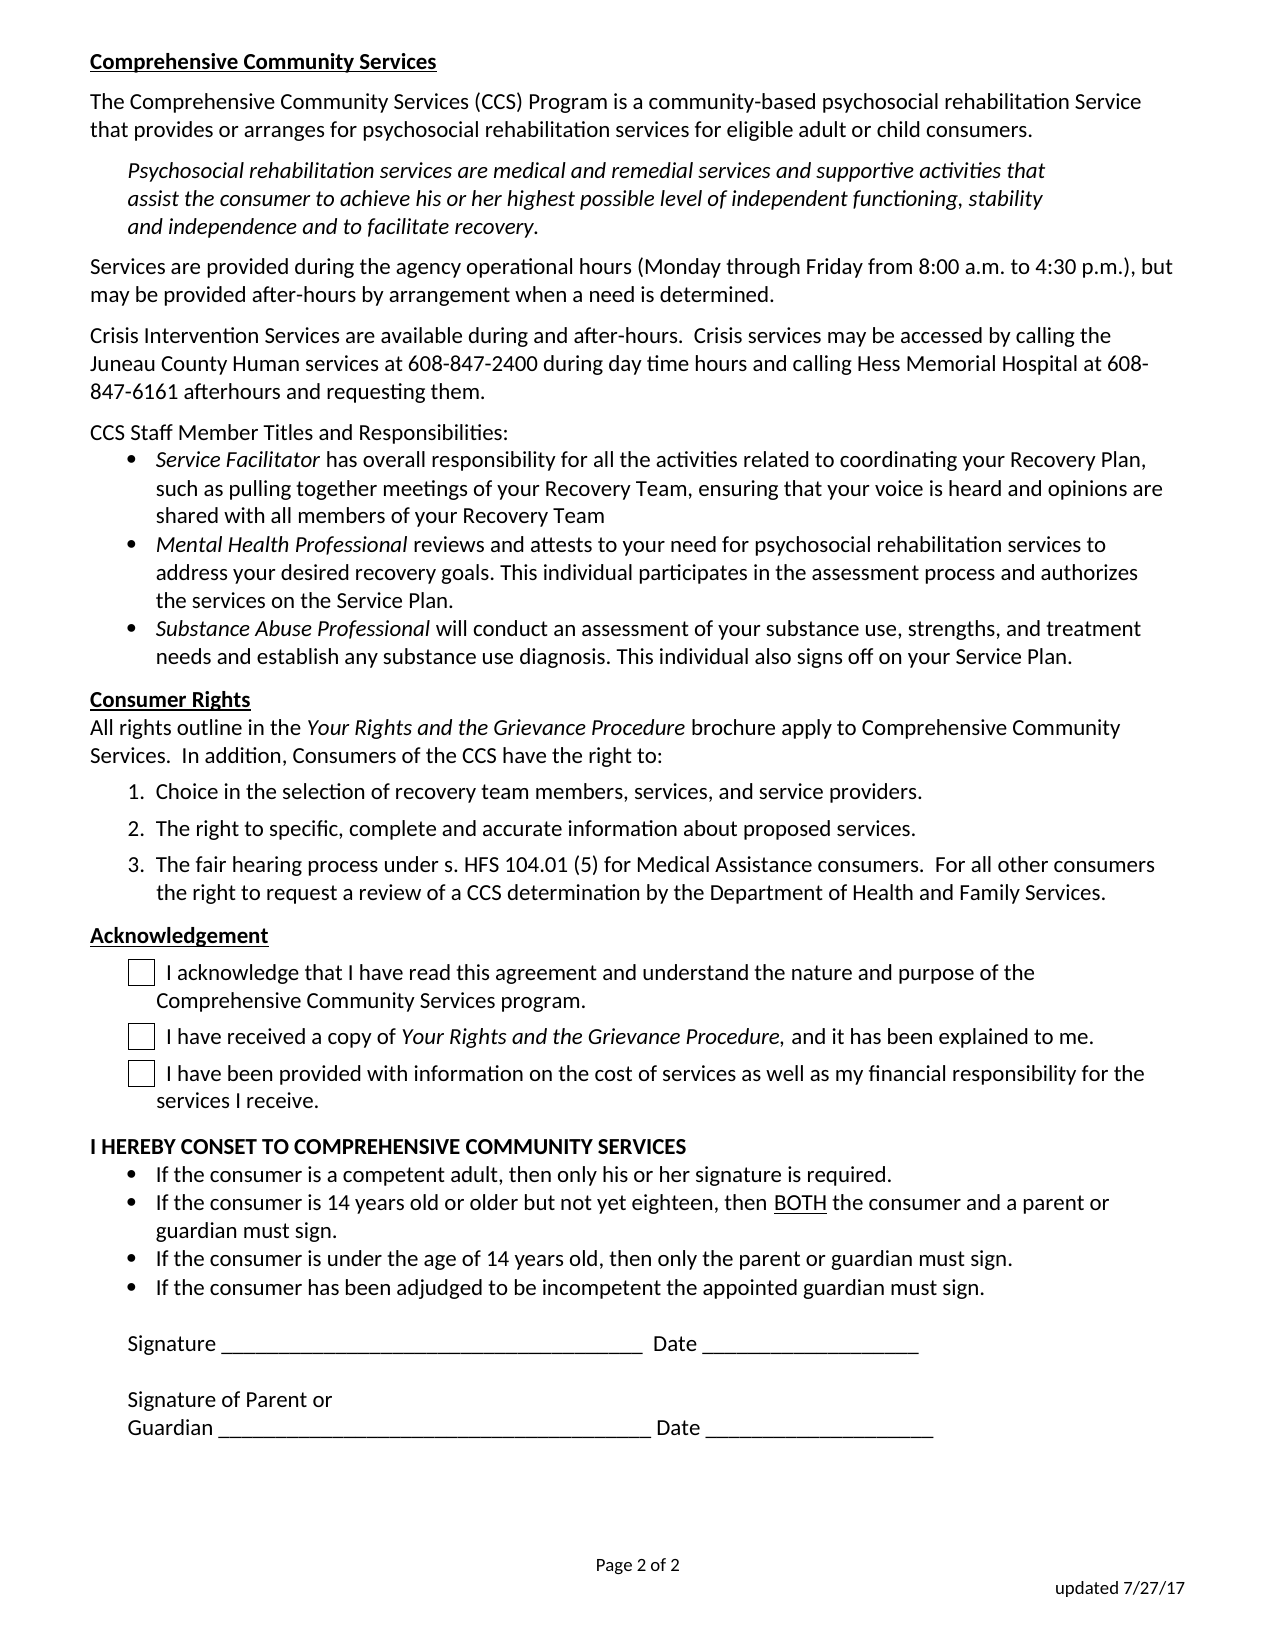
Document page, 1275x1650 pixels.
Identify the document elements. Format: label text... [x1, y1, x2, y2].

table_header Comprehensive Community Services The Comprehensive Community Services (CCS) Program is a community-based psychosocial rehabilitation Service that provides or arranges for psychosocial rehabilitation services for eligible adult or child consumers. Psychosocial rehabilitation services are medical and remedial services and supportive activities that assist the consumer to achieve his or her highest possible level of independent functioning, stability and independence and to facilitate recovery. Services are provided during the agency operational hours (Monday through Friday from 8:00 a.m. to 4:30 p.m.), but may be provided after-hours by arrangement when a need is determined. Crisis Intervention Services are available during and after-hours. Crisis services may be accessed by calling the Juneau County Human services at 608-847-2400 during day time hours and calling Hess Memorial Hospital at 608-847-6161 afterhours and requesting them. CCS Staff Member Titles and Responsibilities: Service Facilitator has overall responsibility for all the activities related to coordinating your Recovery Plan, such as pulling together meetings of your Recovery Team, ensuring that your voice is heard and opinions are shared with all members of your Recovery Team Mental Health Professional reviews and attests to your need for psychosocial rehabilitation services to address your desired recovery goals. This individual participates in the assessment process and authorizes the services on the Service Plan. Substance Abuse Professional will conduct an assessment of your substance use, strengths, and treatment needs and establish any substance use diagnosis. This individual also signs off on your Service Plan. Consumer Rights All rights outline in the Your Rights and the Grievance Procedure brochure apply to Comprehensive Community Services. In addition, Consumers of the CCS have the right to: Choice in the selection of recovery team members, services, and service providers. The right to specific, complete and accurate information about proposed services. The fair hearing process under s. HFS 104.01 (5) for Medical Assistance consumers. For all other consumers the right to request a review of a CCS determination by the Department of Health and Family Services. Acknowledgement I acknowledge that I have read this agreement and understand the nature and purpose of the Comprehensive Community Services program. I have received a copy of Your Rights and the Grievance Procedure, and it has been explained to me. I have been provided with information on the cost of services as well as my financial responsibility for the services I receive. I HEREBY CONSET TO COMPREHENSIVE COMMUNITY SERVICES If the consumer is a competent adult, then only his or her signature is required. If the consumer is 14 years old or older but not yet eighteen, then BOTH the consumer and a parent or guardian must sign. If the consumer is under the age of 14 years old, then only the parent or guardian must sign. If the consumer has been adjudged to be incompetent the appointed guardian must sign. [79, 47, 1187, 1329]
table_cell Signature _____________________________________ Date ___________________ Signature of Parent or Guardian ______________________________________ Date ____________________ [79, 1329, 1187, 1441]
